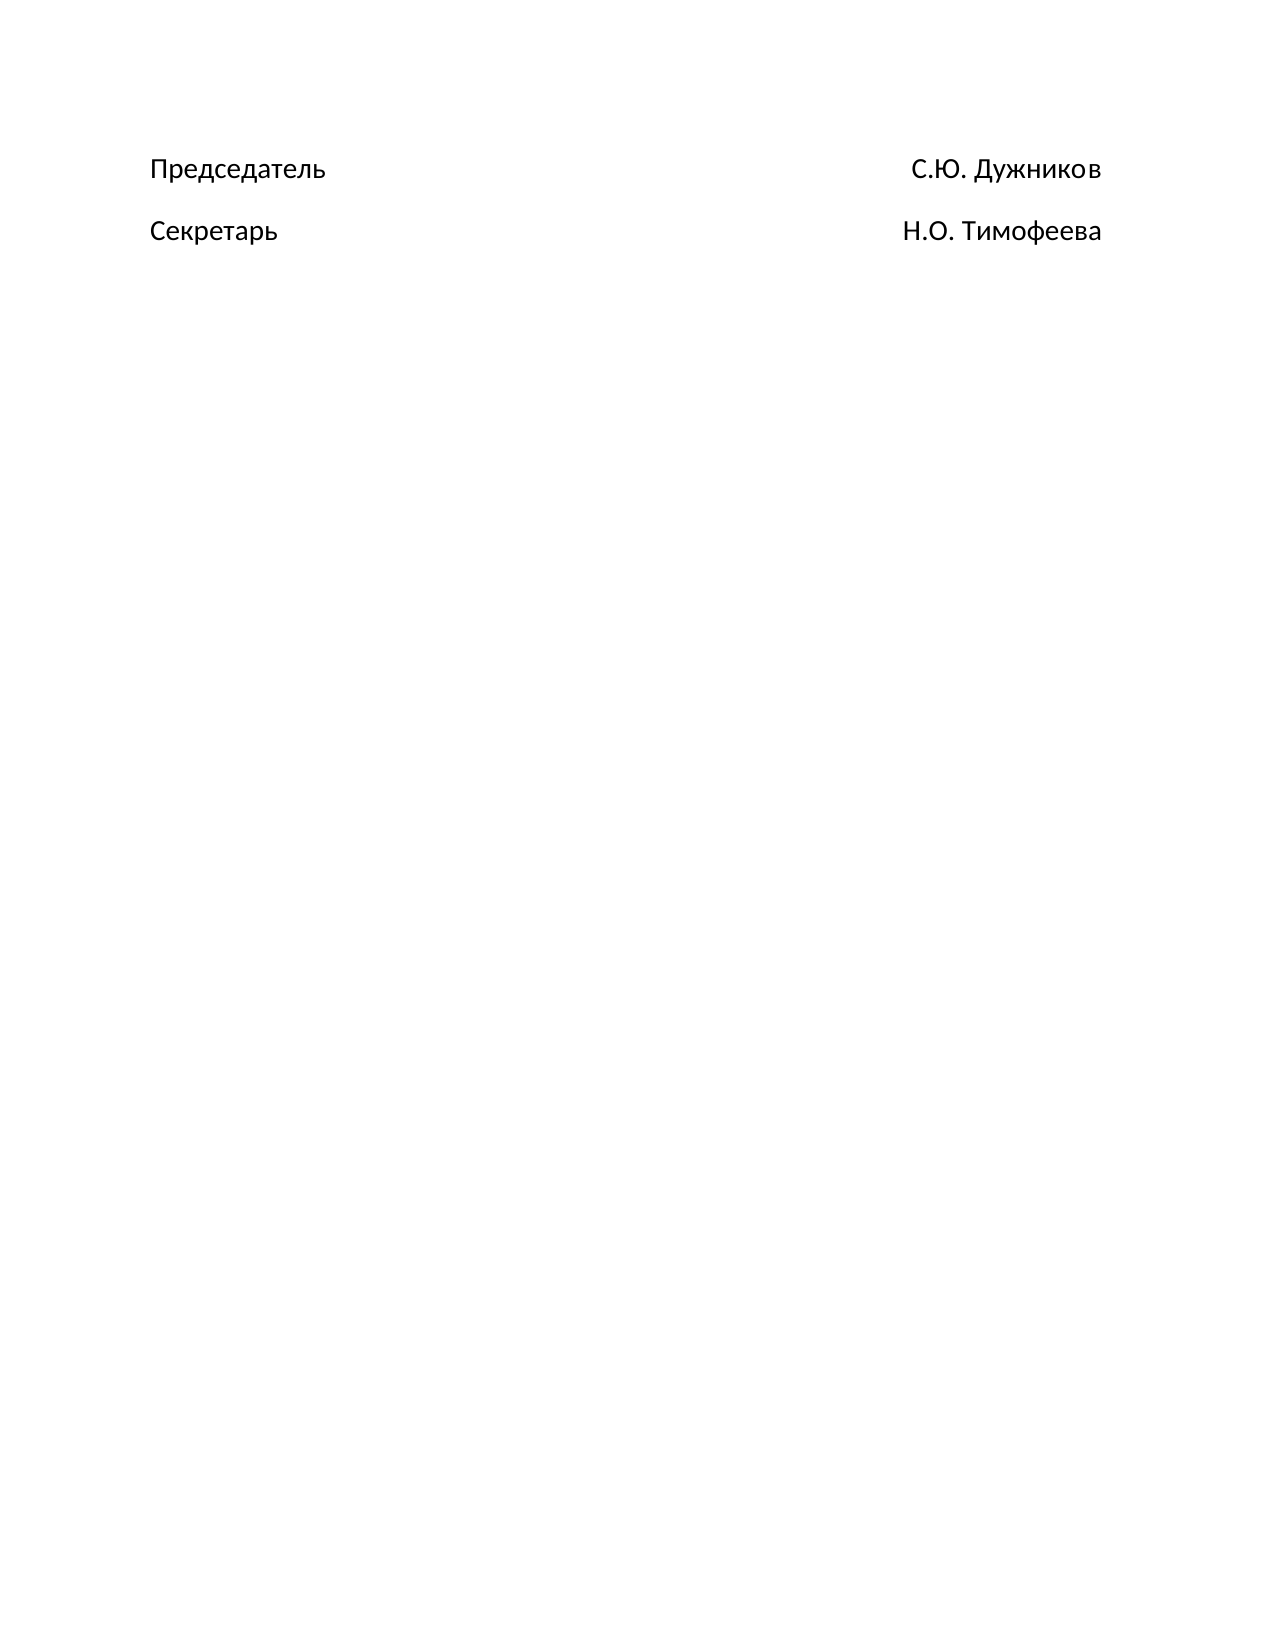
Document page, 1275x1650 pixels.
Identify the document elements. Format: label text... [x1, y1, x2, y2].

text Секретарь Н.О. Тимофеева [150, 212, 1125, 247]
text Председатель С.Ю. Дужников [150, 150, 1125, 186]
